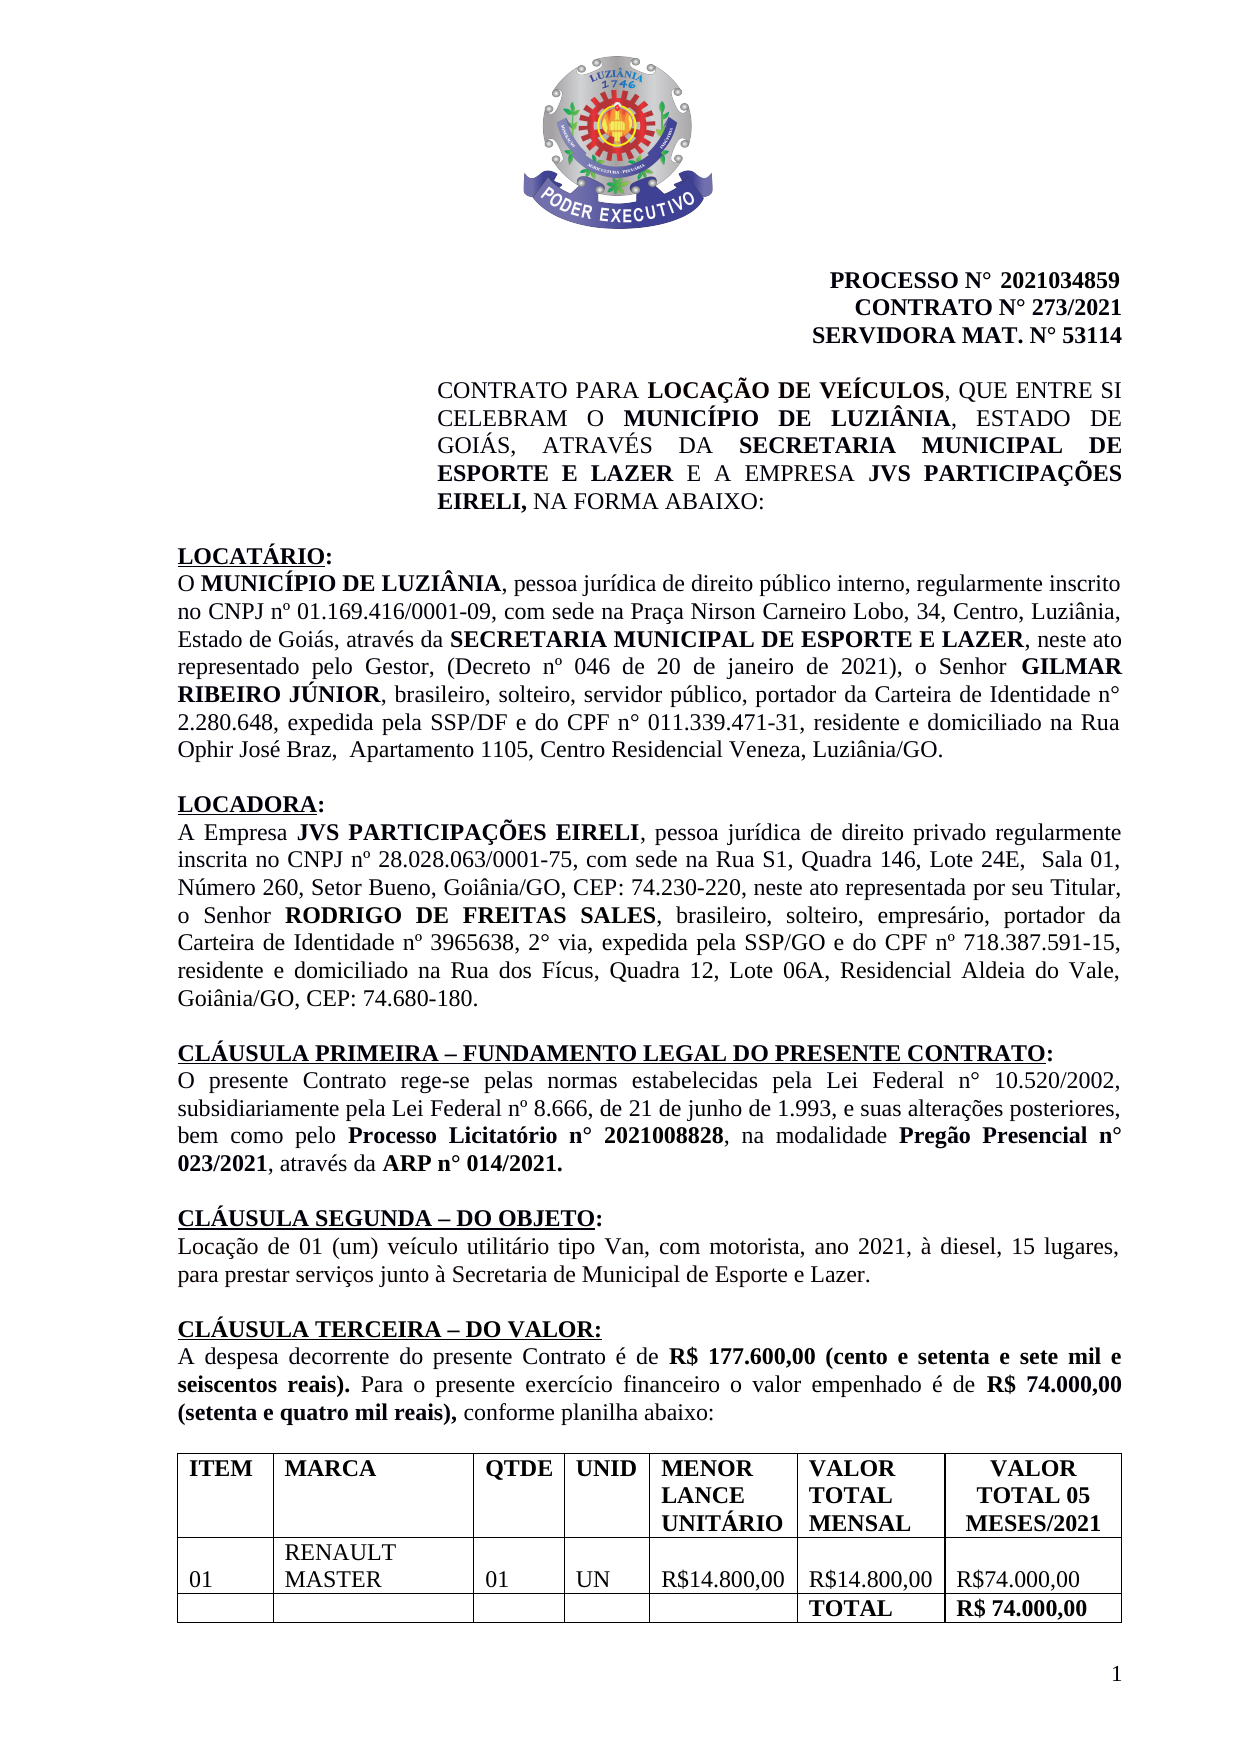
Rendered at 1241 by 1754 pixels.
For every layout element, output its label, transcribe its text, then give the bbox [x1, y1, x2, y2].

table_header QTDE [474, 1454, 564, 1537]
text A despesa decorrente do presente Contrato é de R$ 177.600,00 (cento e setenta e sete mil e seiscentos reais). Para o presente exercício financeiro o valor empenhado é de R$ 74.000,00 (setenta e quatro mil reais), conforme planilha abaixo: [177, 1342, 1122, 1425]
text CONTRATO PARA LOCAÇÃO DE VEÍCULOS, QUE ENTRE SI CELEBRAM O MUNICÍPIO DE LUZIÂNIA, ESTADO DE GOIÁS, ATRAVÉS DA SECRETARIA MUNICIPAL DE ESPORTE E LAZER E A EMPRESA JVS PARTICIPAÇÕES EIRELI, NA FORMA ABAIXO: [437, 376, 1122, 514]
table_header UNID [565, 1454, 649, 1537]
table_cell R$ 74.000,00 [946, 1594, 1121, 1622]
picture [523, 56, 713, 229]
table_cell UN [565, 1538, 649, 1593]
text CLÁUSULA TERCEIRA – DO VALOR: [177, 1315, 1122, 1342]
text A Empresa JVS PARTICIPAÇÕES EIRELI, pessoa jurídica de direito privado regularmente inscrita no CNPJ nº 28.028.063/0001-75, com sede na Rua S1, Quadra 146, Lote 24E, Sala 01, Número 260, Setor Bueno, Goiânia/GO, CEP: 74.230-220, neste ato representada por seu Titular, o Senhor RODRIGO DE FREITAS SALES, brasileiro, solteiro, empresário, portador da Carteira de Identidade nº 3965638, 2° via, expedida pela SSP/GO e do CPF nº 718.387.591-15, residente e domiciliado na Rua dos Fícus, Quadra 12, Lote 06A, Residencial Aldeia do Vale, Goiânia/GO, CEP: 74.680-180. [177, 818, 1122, 1011]
table_cell [650, 1594, 797, 1622]
table_cell 01 [178, 1538, 273, 1593]
table_cell TOTAL [798, 1594, 944, 1622]
text Locação de 01 (um) veículo utilitário tipo Van, com motorista, ano 2021, à diesel, 15 lugares, para prestar serviços junto à Secretaria de Municipal de Esporte e Lazer. [177, 1232, 1122, 1287]
table_header VALOR TOTAL MENSAL [798, 1454, 944, 1537]
text PROCESSO N° 2021034859 [177, 266, 1122, 293]
table_header MARCA [274, 1454, 473, 1537]
table_cell R$74.000,00 [946, 1538, 1121, 1593]
table_cell [474, 1594, 564, 1622]
text CLÁUSULA SEGUNDA – DO OBJETO: [177, 1204, 1122, 1232]
table_cell RENAULT MASTER [274, 1538, 473, 1593]
table_cell [178, 1594, 273, 1622]
table_header ITEM [178, 1454, 273, 1537]
table_cell 01 [474, 1538, 564, 1593]
text CONTRATO N° 273/2021 [177, 293, 1122, 321]
text LOCADORA: [177, 790, 1122, 818]
text SERVIDORA MAT. N° 53114 [177, 321, 1122, 349]
table_cell [565, 1594, 649, 1622]
table_header VALOR TOTAL 05 MESES/2021 [946, 1454, 1121, 1537]
table_cell R$14.800,00 [650, 1538, 797, 1593]
text O presente Contrato rege-se pelas normas estabelecidas pela Lei Federal n° 10.520/2002, subsidiariamente pela Lei Federal nº 8.666, de 21 de junho de 1.993, e suas alterações posteriores, bem como pelo Processo Licitatório n° 2021008828, na modalidade Pregão Presencial n° 023/2021, através da ARP n° 014/2021. [177, 1066, 1122, 1177]
text O MUNICÍPIO DE LUZIÂNIA, pessoa jurídica de direito público interno, regularmente inscrito no CNPJ nº 01.169.416/0001-09, com sede na Praça Nirson Carneiro Lobo, 34, Centro, Luziânia, Estado de Goiás, através da SECRETARIA MUNICIPAL DE ESPORTE E LAZER, neste ato representado pelo Gestor, (Decreto nº 046 de 20 de janeiro de 2021), o Senhor GILMAR RIBEIRO JÚNIOR, brasileiro, solteiro, servidor público, portador da Carteira de Identidade n° 2.280.648, expedida pela SSP/DF e do CPF n° 011.339.471-31, residente e domiciliado na Rua Ophir José Braz, Apartamento 1105, Centro Residencial Veneza, Luziânia/GO. [177, 569, 1122, 763]
table_cell R$14.800,00 [798, 1538, 944, 1593]
text CLÁUSULA PRIMEIRA – FUNDAMENTO LEGAL DO PRESENTE CONTRATO: [177, 1039, 1122, 1066]
table_header MENOR LANCE UNITÁRIO [650, 1454, 797, 1537]
table_cell [274, 1594, 473, 1622]
text LOCATÁRIO: [177, 542, 1122, 569]
